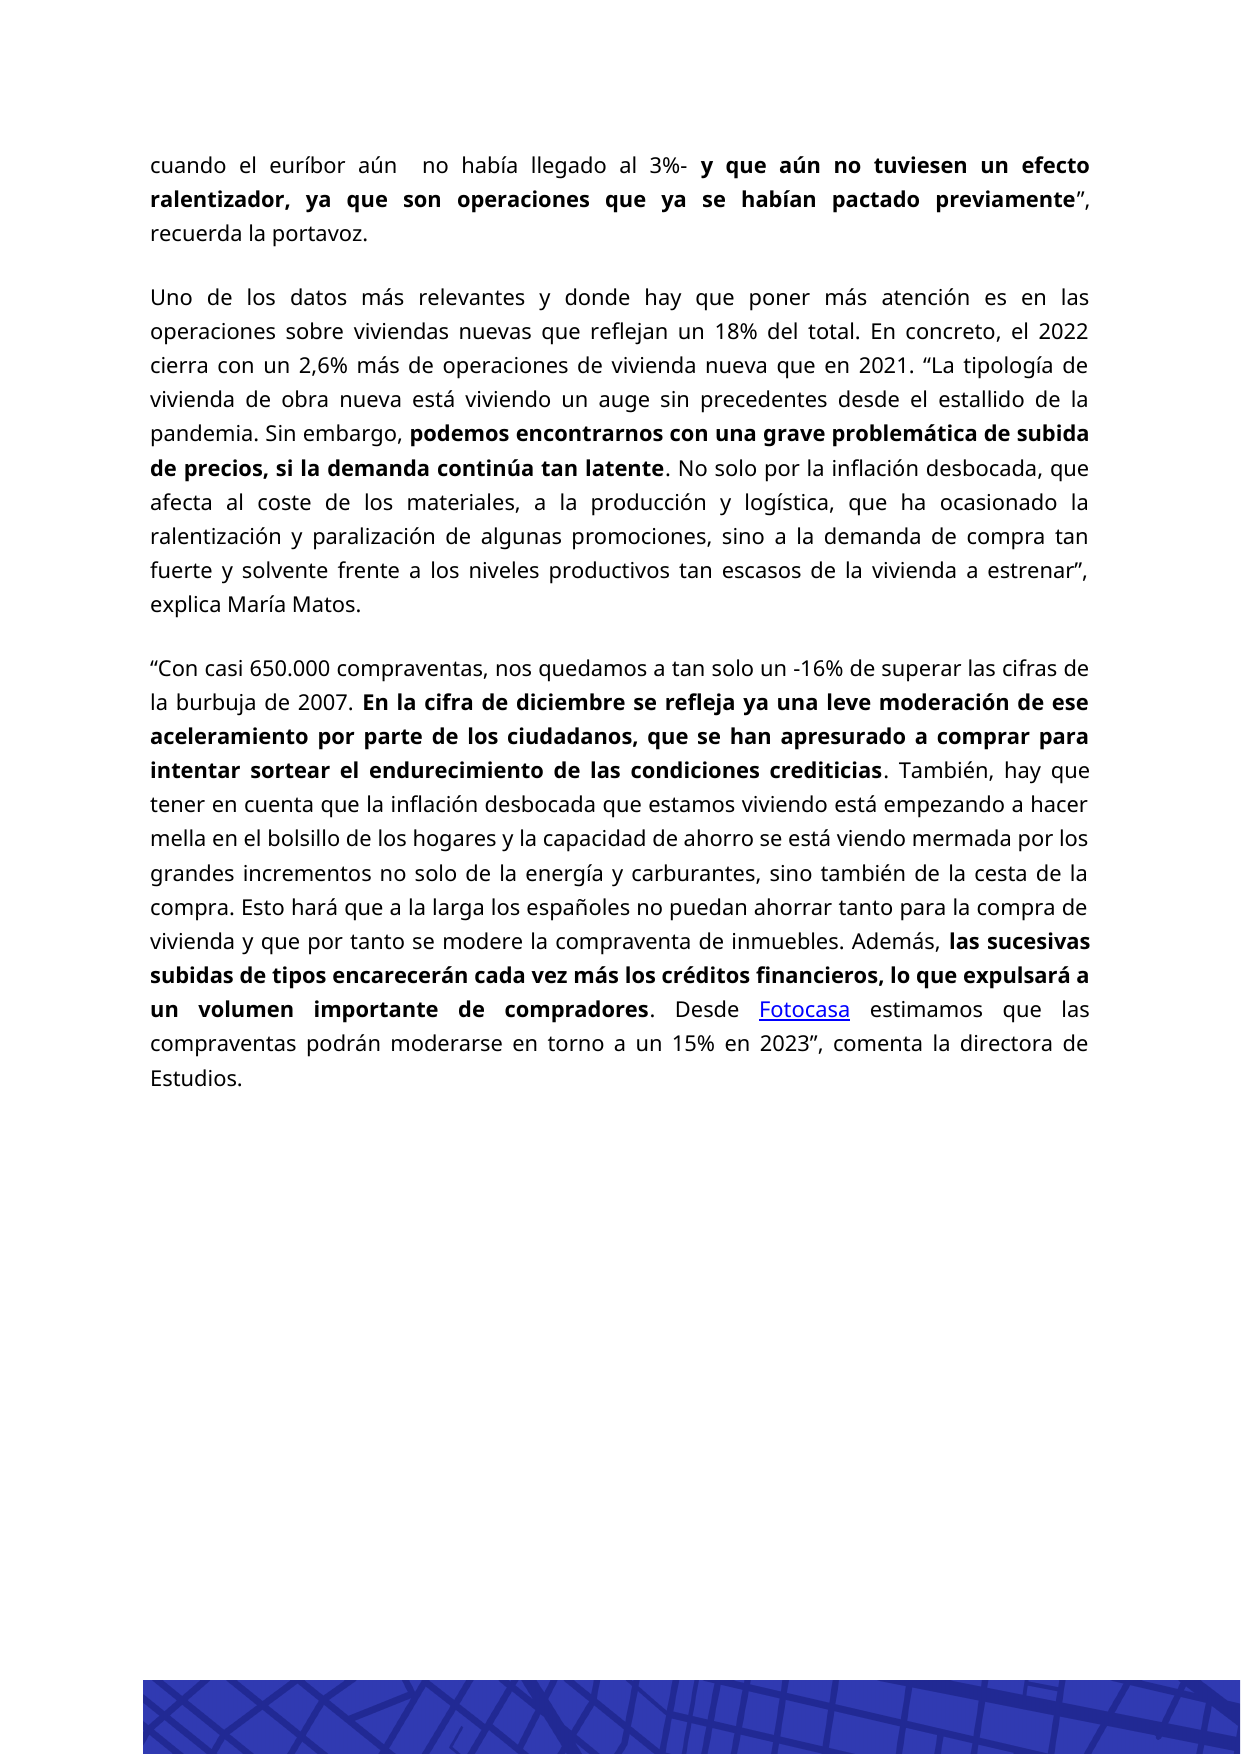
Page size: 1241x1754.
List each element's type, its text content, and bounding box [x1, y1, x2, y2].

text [150, 150, 1090, 248]
text Uno de los datos más relevantes y donde hay que poner más atención es en las operaciones sobre viviendas nuevas que reflejan un 18% del total. En concreto, el 2022 cierra con un 2,6% más de operaciones de vivienda nueva que en 2021. “La tipología de vivienda de obra nueva está viviendo un auge sin precedentes desde el estallido de la pandemia. Sin embargo, podemos encontrarnos con una grave problemática de subida de precios, si la demanda continúa tan latente. No solo por la inflación desbocada, que afecta al coste de los materiales, a la producción y logística, que ha ocasionado la ralentización y paralización de algunas promociones, sino a la demanda de compra tan fuerte y solvente frente a los niveles productivos tan escasos de la vivienda a estrenar”, explica María Matos. [150, 282, 1090, 619]
picture [143, 1680, 1241, 1754]
text “Con casi 650.000 compraventas, nos quedamos a tan solo un -16% de superar las cifras de la burbuja de 2007. En la cifra de diciembre se refleja ya una leve moderación de ese aceleramiento por parte de los ciudadanos, que se han apresurado a comprar para intentar sortear el endurecimiento de las condiciones crediticias. También, hay que tener en cuenta que la inflación desbocada que estamos viviendo está empezando a hacer mella en el bolsillo de los hogares y la capacidad de ahorro se está viendo mermada por los grandes incrementos no solo de la energía y carburantes, sino también de la cesta de la compra. Esto hará que a la larga los españoles no puedan ahorrar tanto para la compra de vivienda y que por tanto se modere la compraventa de inmuebles. Además, las sucesivas subidas de tipos encarecerán cada vez más los créditos financieros, lo que expulsará a un volumen importante de compradores. Desde Fotocasa estimamos que las compraventas podrán moderarse en torno a un 15% en 2023”, comenta la directora de Estudios. [150, 652, 1090, 1092]
